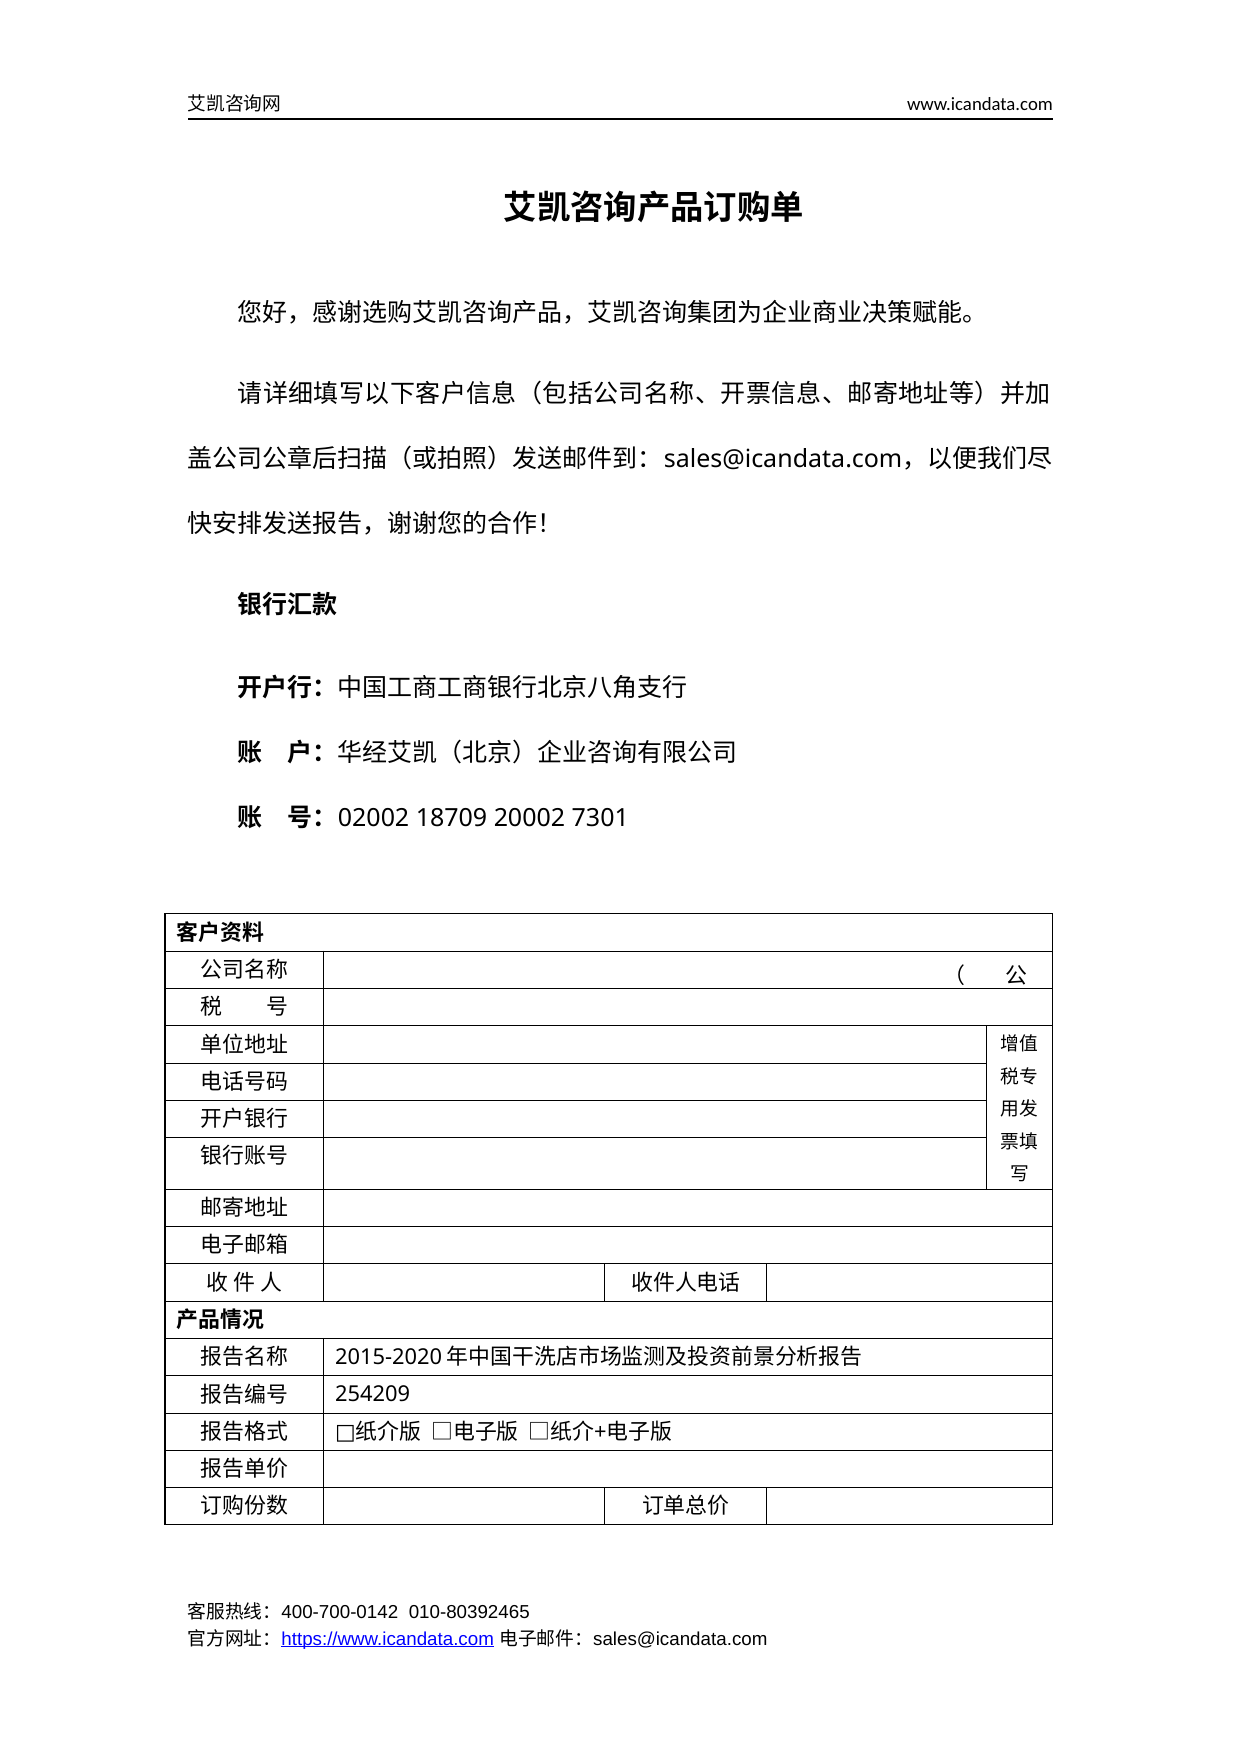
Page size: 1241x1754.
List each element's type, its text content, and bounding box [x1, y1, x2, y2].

table_cell [324, 1264, 604, 1301]
table_cell 报告编号 [166, 1376, 323, 1412]
table_cell 开户银行 [166, 1101, 323, 1137]
table_cell □纸介版 □电子版 □纸介+电子版 [324, 1414, 1052, 1450]
table_cell 报告格式 [166, 1414, 323, 1450]
table_cell 邮寄地址 [166, 1190, 323, 1226]
table_cell 产品情况 [166, 1302, 1052, 1338]
table_cell 报告单价 [166, 1451, 323, 1487]
table_header 客户资料 [166, 914, 1052, 951]
text 账 号：02002 18709 20002 7301 [187, 783, 1053, 848]
table_cell [324, 952, 1052, 988]
table_cell [324, 1227, 1052, 1263]
table_cell 2015-2020年中国干洗店市场监测及投资前景分析报告 [324, 1339, 1052, 1375]
table_cell [767, 1488, 1052, 1524]
table_cell 银行账号 [166, 1138, 323, 1189]
text 艾凯咨询产品订购单 [187, 172, 1053, 237]
table_cell [767, 1264, 1052, 1301]
table_cell [324, 1190, 1052, 1226]
table_cell 订单总价 [605, 1488, 766, 1524]
text 开户行：中国工商工商银行北京八角支行 [187, 653, 1053, 718]
table_cell [324, 1064, 986, 1100]
text 银行汇款 [187, 570, 1053, 635]
table_cell [324, 1026, 986, 1062]
text 账 户：华经艾凯（北京）企业咨询有限公司 [187, 718, 1053, 783]
table_cell 报告名称 [166, 1339, 323, 1375]
table_cell 公司名称 [166, 952, 323, 988]
table_cell 订购份数 [166, 1488, 323, 1524]
table_cell [324, 1101, 986, 1137]
table_cell 电话号码 [166, 1064, 323, 1100]
text 请详细填写以下客户信息（包括公司名称、开票信息、邮寄地址等）并加盖公司公章后扫描（或拍照）发送邮件到：sales@icandata.com，以便我们尽快安排发送报告，谢谢您的合作！ [187, 359, 1053, 554]
table_cell 电子邮箱 [166, 1227, 323, 1263]
table_cell 税 号 [166, 989, 323, 1025]
table_cell [324, 1451, 1052, 1487]
table_cell [324, 989, 1052, 1025]
table_cell 收 件 人 [166, 1264, 323, 1301]
table_cell [324, 1138, 986, 1189]
table_cell 增值税专用发票填写 [987, 1026, 1052, 1189]
table_cell 收件人电话 [605, 1264, 766, 1301]
table_cell 254209 [324, 1376, 1052, 1412]
text 您好，感谢选购艾凯咨询产品，艾凯咨询集团为企业商业决策赋能。 [187, 278, 1053, 343]
table_cell 单位地址 [166, 1026, 323, 1062]
table_cell [324, 1488, 604, 1524]
